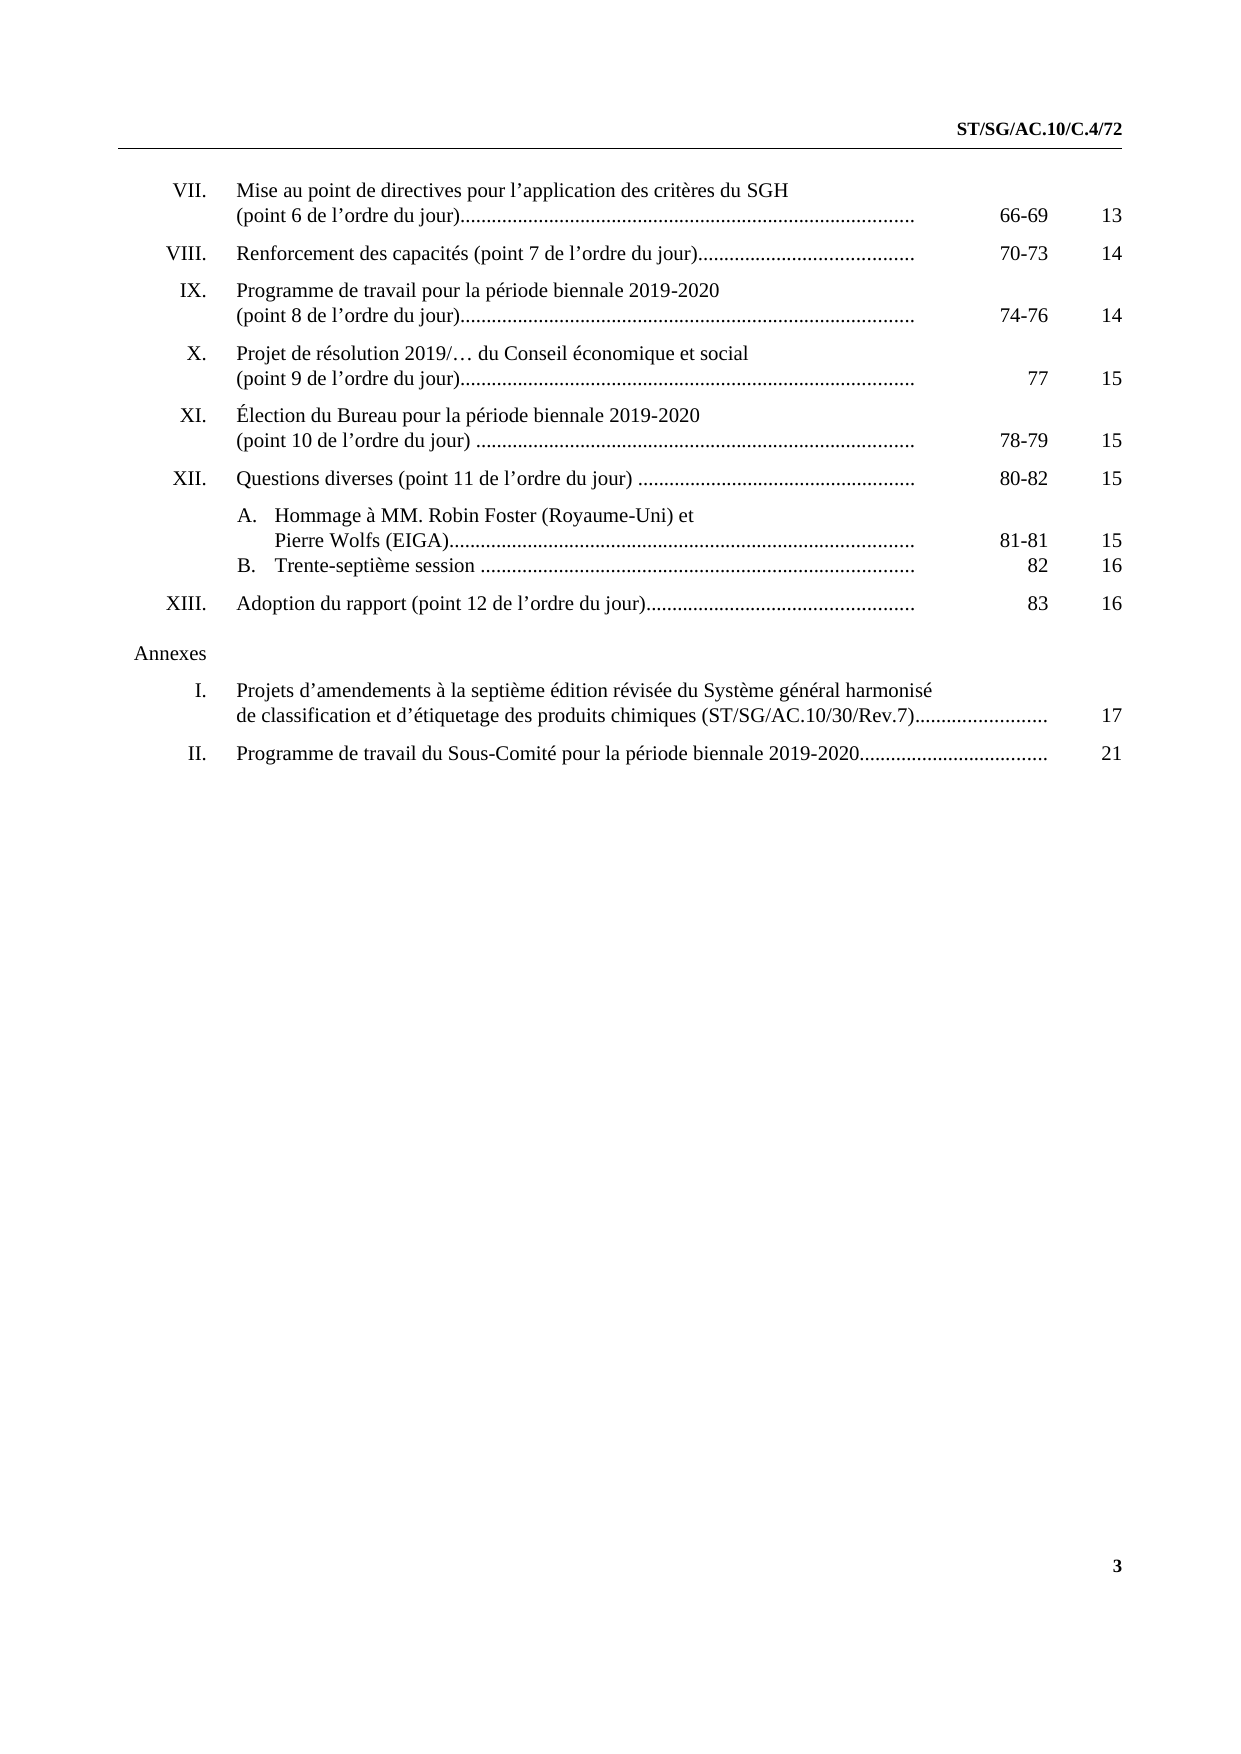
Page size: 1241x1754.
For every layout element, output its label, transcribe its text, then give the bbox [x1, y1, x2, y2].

list Hommage à MM. Robin Foster (Royaume-Uni) et Pierre Wolfs (EIGA) 81-81 15 [237, 502, 1122, 552]
text XII. Questions diverses (point 11 de l’ordre du jour) 80-82 15 [118, 465, 1122, 490]
text II. Programme de travail du Sous-Comité pour la période biennale 2019-2020 21 [118, 740, 1122, 765]
text Annexes [118, 640, 1122, 665]
text IX. Programme de travail pour la période biennale 2019-2020 (point 8 de l’ordre du jour) 74-76 14 [118, 277, 1122, 327]
text XI. Élection du Bureau pour la période biennale 2019-2020 (point 10 de l’ordre du jour) 78-79 15 [118, 402, 1122, 452]
text X. Projet de résolution 2019/… du Conseil économique et social (point 9 de l’ordre du jour) 77 15 [118, 340, 1122, 390]
text XIII. Adoption du rapport (point 12 de l’ordre du jour) 83 16 [118, 590, 1122, 615]
text VII. Mise au point de directives pour l’application des critères du SGH (point 6 de l’ordre du jour) 66-69 13 [118, 177, 1122, 227]
text VIII. Renforcement des capacités (point 7 de l’ordre du jour) 70-73 14 [118, 240, 1122, 265]
text I. Projets d’amendements à la septième édition révisée du Système général harmonisé de classification et d’étiquetage des produits chimiques (ST/SG/AC.10/30/Rev.7) 17 [118, 677, 1122, 727]
list Trente-septième session 82 16 [237, 552, 1122, 577]
